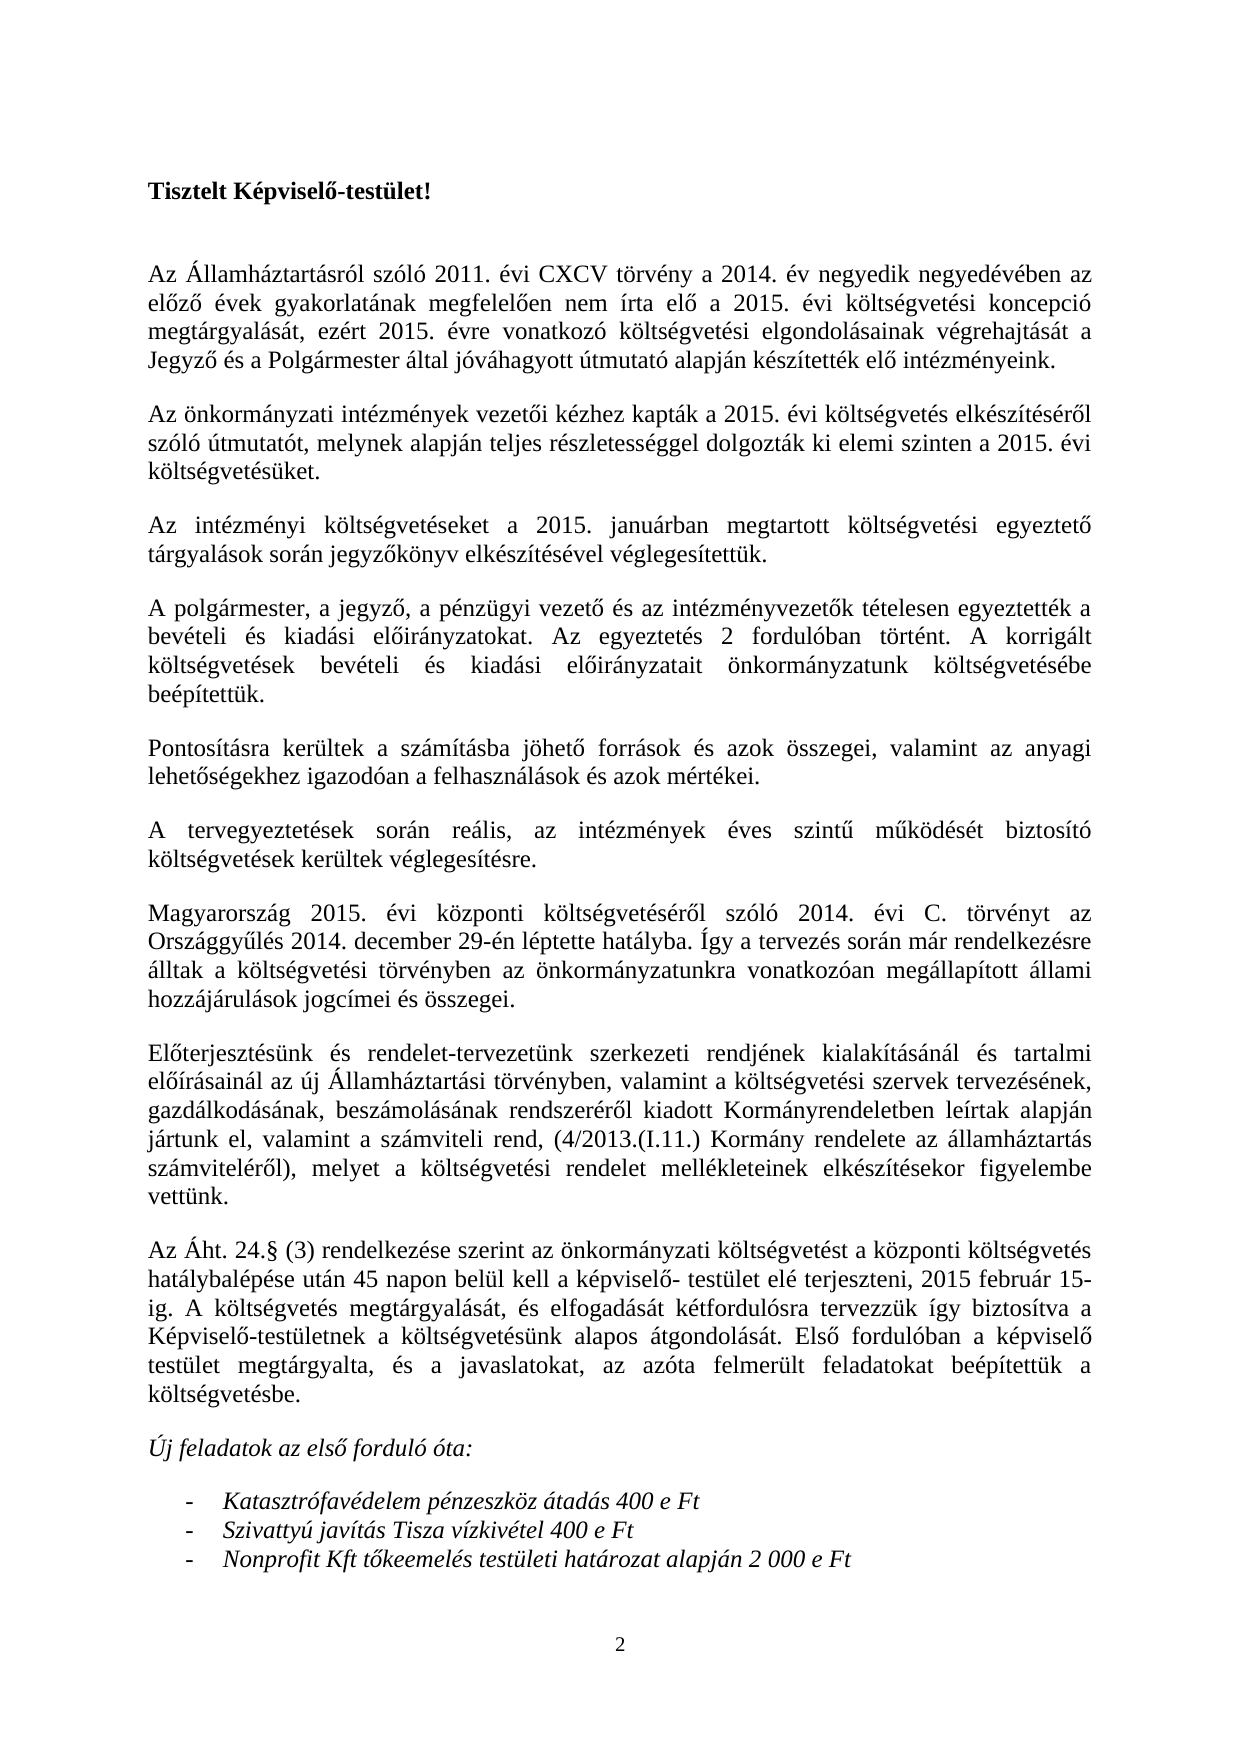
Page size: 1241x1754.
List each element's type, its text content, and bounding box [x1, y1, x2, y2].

text A polgármester, a jegyző, a pénzügyi vezető és az intézményvezetők tételesen egyeztették a bevételi és kiadási előirányzatokat. Az egyeztetés 2 fordulóban történt. A korrigált költségvetések bevételi és kiadási előirányzatait önkormányzatunk költségvetésébe beépítettük. [148, 593, 1093, 708]
text A tervegyeztetések során reális, az intézmények éves szintű működését biztosító költségvetések kerültek véglegesítésre. [148, 815, 1093, 873]
text Az önkormányzati intézmények vezetői kézhez kapták a 2015. évi költségvetés elkészítéséről szóló útmutatót, melynek alapján teljes részletességgel dolgozták ki elemi szinten a 2015. évi költségvetésüket. [148, 399, 1093, 485]
text Új feladatok az első forduló óta: [148, 1433, 1093, 1461]
text Az intézményi költségvetéseket a 2015. januárban megtartott költségvetési egyeztető tárgyalások során jegyzőkönyv elkészítésével véglegesítettük. [148, 510, 1093, 568]
text Magyarország 2015. évi központi költségvetéséről szóló 2014. évi C. törvényt az Országgyűlés 2014. december 29-én léptette hatályba. Így a tervezés során már rendelkezésre álltak a költségvetési törvényben az önkormányzatunkra vonatkozóan megállapított állami hozzájárulások jogcímei és összegei. [148, 898, 1093, 1013]
text Pontosításra kerültek a számításba jöhető források és azok összegei, valamint az anyagi lehetőségekhez igazodóan a felhasználások és azok mértékei. [148, 733, 1093, 790]
text Az Államháztartásról szóló 2011. évi CXCV törvény a 2014. év negyedik negyedévében az előző évek gyakorlatának megfelelően nem írta elő a 2015. évi költségvetési koncepció megtárgyalását, ezért 2015. évre vonatkozó költségvetési elgondolásainak végrehajtását a Jegyző és a Polgármester által jóváhagyott útmutató alapján készítették elő intézményeink. [148, 259, 1093, 374]
text Tisztelt Képviselő-testület! [148, 176, 1093, 205]
list Katasztrófavédelem pénzeszköz átadás 400 e Ft [185, 1486, 1093, 1515]
text Az Áht. 24.§ (3) rendelkezése szerint az önkormányzati költségvetést a központi költségvetés hatálybalépése után 45 napon belül kell a képviselő- testület elé terjeszteni, 2015 február 15-ig. A költségvetés megtárgyalását, és elfogadását kétfordulósra tervezzük így biztosítva a Képviselő-testületnek a költségvetésünk alapos átgondolását. Első fordulóban a képviselő testület megtárgyalta, és a javaslatokat, az azóta felmerült feladatokat beépítettük a költségvetésbe. [148, 1235, 1093, 1408]
text Előterjesztésünk és rendelet-tervezetünk szerkezeti rendjének kialakításánál és tartalmi előírásainál az új Államháztartási törvényben, valamint a költségvetési szervek tervezésének, gazdálkodásának, beszámolásának rendszeréről kiadott Kormányrendeletben leírtak alapján jártunk el, valamint a számviteli rend, (4/2013.(I.11.) Kormány rendelete az államháztartás számviteléről), melyet a költségvetési rendelet mellékleteinek elkészítésekor figyelembe vettünk. [148, 1038, 1093, 1210]
list Nonprofit Kft tőkeemelés testületi határozat alapján 2 000 e Ft [185, 1544, 1093, 1573]
list Szivattyú javítás Tisza vízkivétel 400 e Ft [185, 1515, 1093, 1544]
